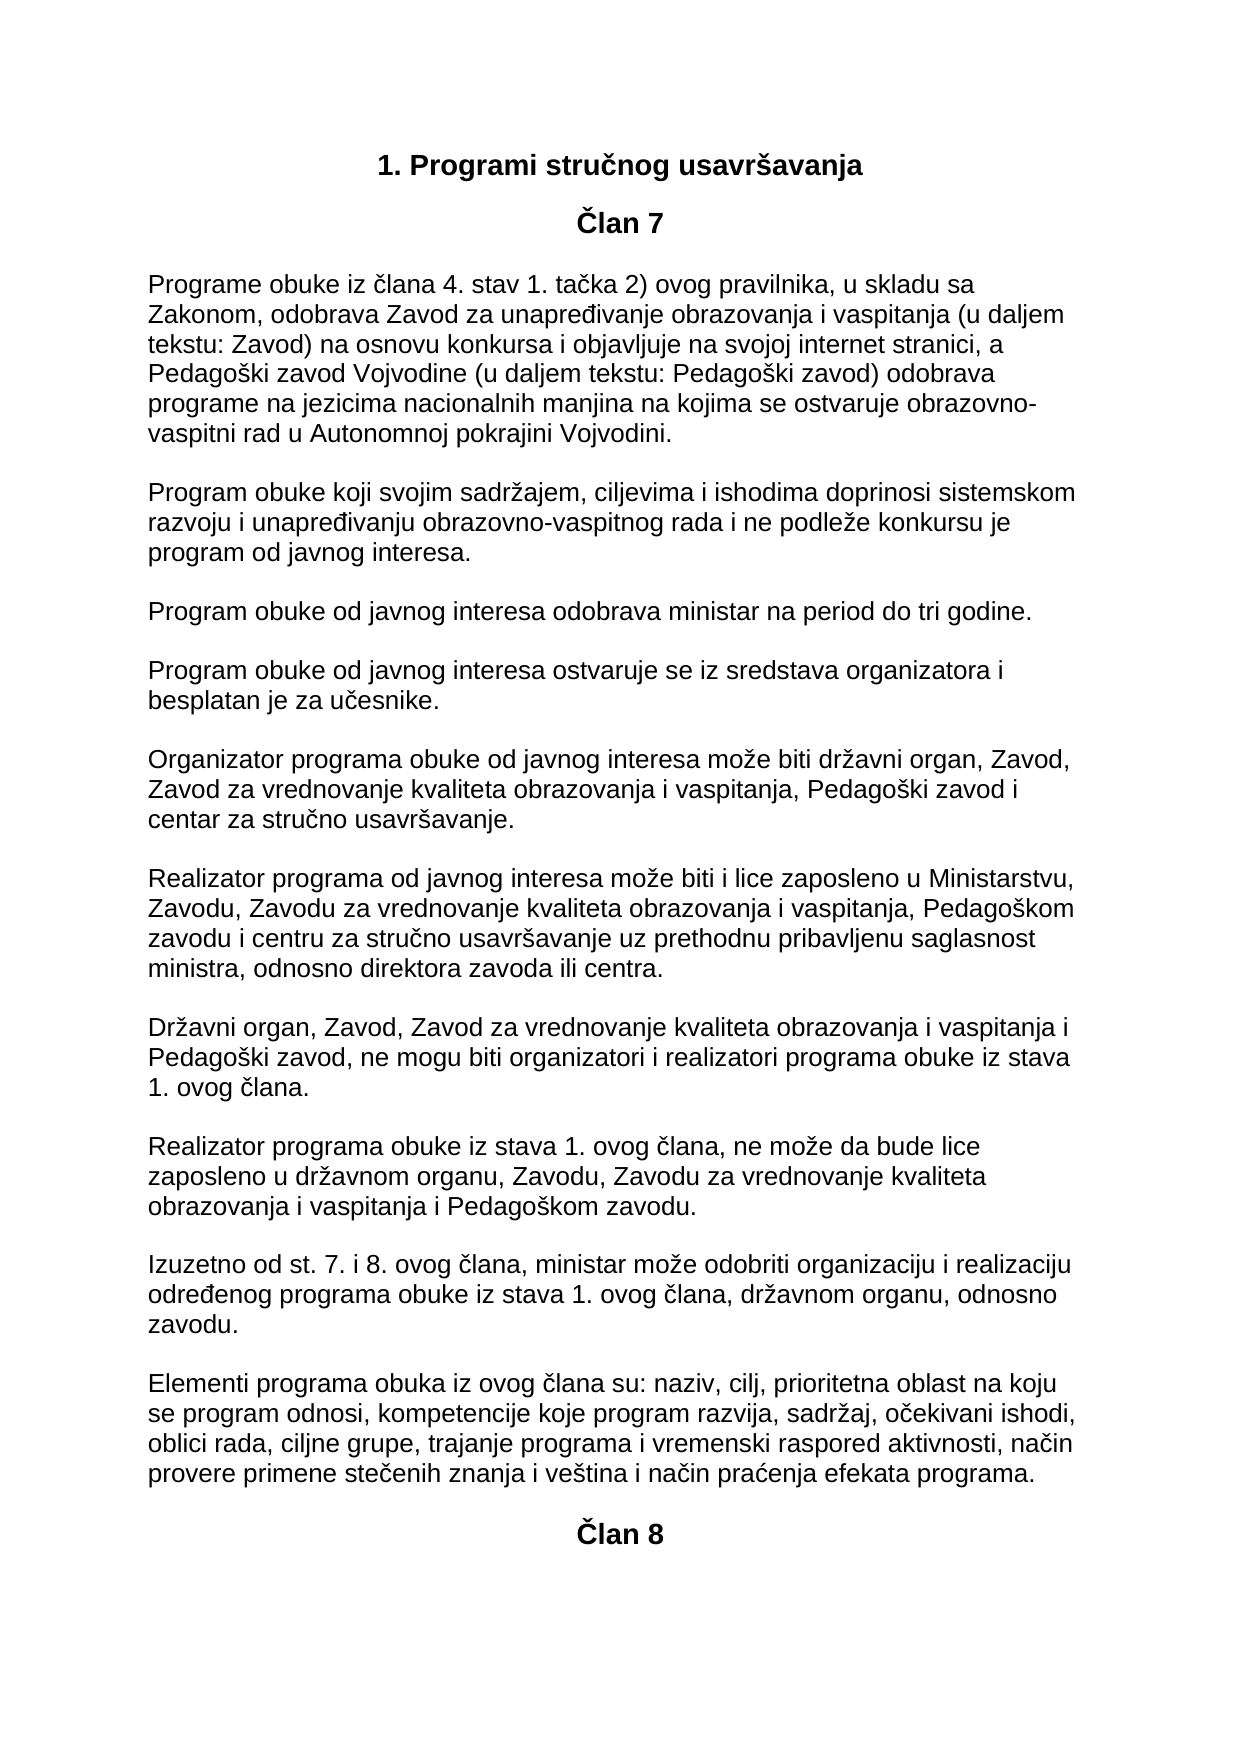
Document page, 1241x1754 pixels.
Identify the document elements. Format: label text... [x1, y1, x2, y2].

text 1. Programi stručnog usavršavanja [148, 148, 1093, 181]
text Član 8 [148, 1517, 1093, 1551]
text Program obuke od javnog interesa ostvaruje se iz sredstava organizatora i besplatan je za učesnike. [148, 655, 1093, 715]
text Programe obuke iz člana 4. stav 1. tačka 2) ovog pravilnika, u skladu sa Zakonom, odobrava Zavod za unapređivanje obrazovanja i vaspitanja (u daljem tekstu: Zavod) na osnovu konkursa i objavljuje na svojoj internet stranici, a Pedagoški zavod Vojvodine (u daljem tekstu: Pedagoški zavod) odobrava programe na jezicima nacionalnih manjina na kojima se ostvaruje obrazovno-vaspitni rad u Autonomnoj pokrajini Vojvodini. [148, 269, 1093, 448]
text Organizator programa obuke od javnog interesa može biti državni organ, Zavod, Zavod za vrednovanje kvaliteta obrazovanja i vaspitanja, Pedagoški zavod i centar za stručno usavršavanje. [148, 744, 1093, 834]
text Program obuke koji svojim sadržajem, ciljevima i ishodima doprinosi sistemskom razvoju i unapređivanju obrazovno-vaspitnog rada i ne podleže konkursu je program od javnog interesa. [148, 477, 1093, 567]
text Izuzetno od st. 7. i 8. ovog člana, ministar može odobriti organizaciju i realizaciju određenog programa obuke iz stava 1. ovog člana, državnom organu, odnosno zavodu. [148, 1249, 1093, 1339]
text Elementi programa obuka iz ovog člana su: naziv, cilj, prioritetna oblast na koju se program odnosi, kompetencije koje program razvija, sadržaj, očekivani ishodi, oblici rada, ciljne grupe, trajanje programa i vremenski raspored aktivnosti, način provere primene stečenih znanja i veština i način praćenja efekata programa. [148, 1368, 1093, 1488]
text Državni organ, Zavod, Zavod za vrednovanje kvaliteta obrazovanja i vaspitanja i Pedagoški zavod, ne mogu biti organizatori i realizatori programa obuke iz stava 1. ovog člana. [148, 1012, 1093, 1102]
text Realizator programa od javnog interesa može biti i lice zaposleno u Ministarstvu, Zavodu, Zavodu za vrednovanje kvaliteta obrazovanja i vaspitanja, Pedagoškom zavodu i centru za stručno usavršavanje uz prethodnu pribavljenu saglasnost ministra, odnosno direktora zavoda ili centra. [148, 863, 1093, 983]
text Član 7 [148, 206, 1093, 240]
text Realizator programa obuke iz stava 1. ovog člana, ne može da bude lice zaposleno u državnom organu, Zavodu, Zavodu za vrednovanje kvaliteta obrazovanja i vaspitanja i Pedagoškom zavodu. [148, 1131, 1093, 1220]
text Program obuke od javnog interesa odobrava ministar na period do tri godine. [148, 596, 1093, 626]
